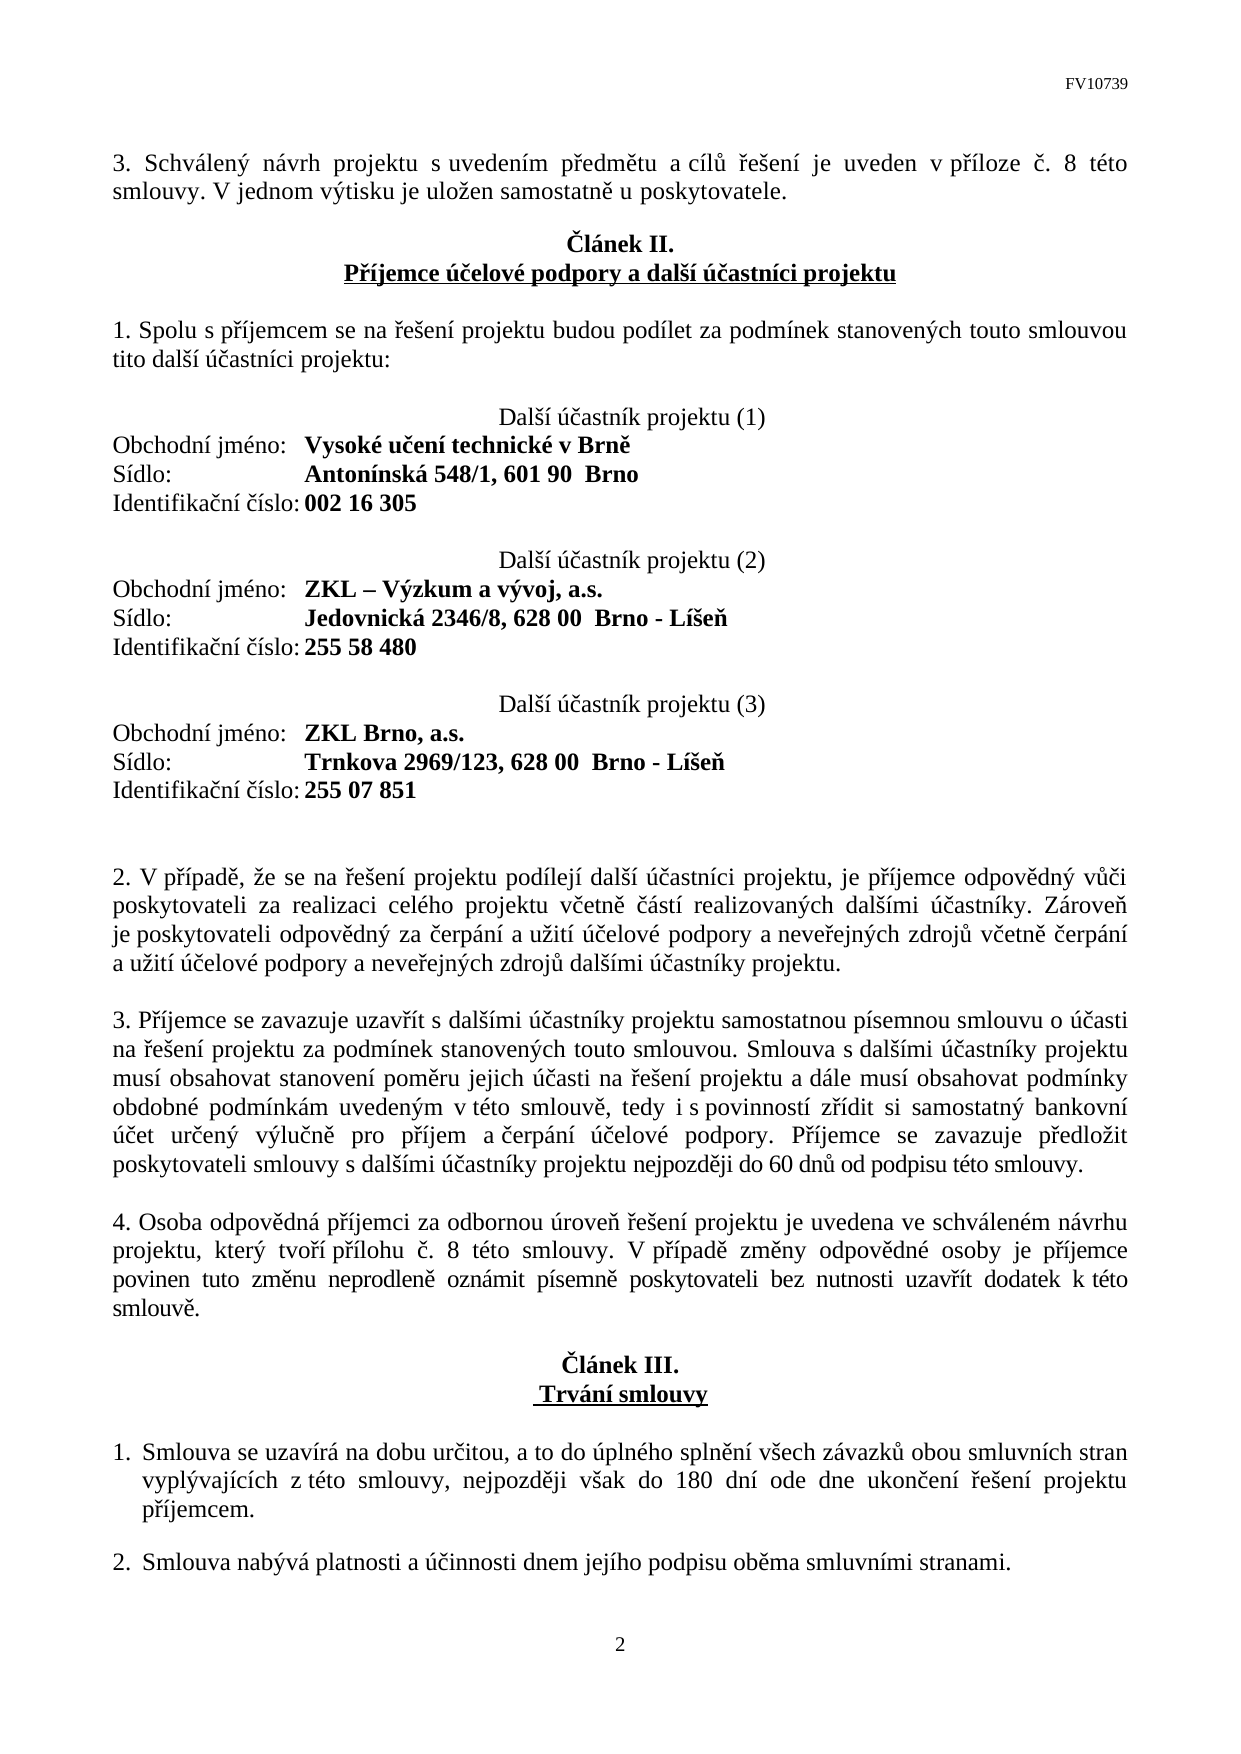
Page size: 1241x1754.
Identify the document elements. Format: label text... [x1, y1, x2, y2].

text Obchodní jméno: ZKL – Výzkum a vývoj, a.s. [112, 574, 1152, 603]
text Článek II. [112, 229, 1128, 258]
text Obchodní jméno: ZKL Brno, a.s. [112, 718, 1152, 747]
text Další účastník projektu (2) [112, 546, 1152, 574]
list Smlouva nabývá platnosti a účinnosti dnem jejího podpisu oběma smluvními stranami. [112, 1547, 1128, 1576]
text Článek III. [112, 1351, 1128, 1379]
text Sídlo: Jedovnická 2346/8, 628 00 Brno - Líšeň [112, 603, 1152, 632]
text Příjemce účelové podpory a další účastníci projektu [112, 258, 1128, 287]
text Obchodní jméno: Vysoké učení technické v Brně [112, 431, 1152, 459]
text Další účastník projektu (1) [112, 402, 1152, 431]
text Sídlo: Antonínská 548/1, 601 90 Brno [112, 459, 1152, 488]
text Sídlo: Trnkova 2969/123, 628 00 Brno - Líšeň [112, 747, 1152, 776]
text Identifikační číslo: 002 16 305 [112, 488, 1152, 517]
text 2. V případě, že se na řešení projektu podílejí další účastníci projektu, je příjemce odpovědný vůči poskytovateli za realizaci celého projektu včetně částí realizovaných dalšími účastníky. Zároveň je poskytovateli odpovědný za čerpání a užití účelové podpory a neveřejných zdrojů včetně čerpání a užití účelové podpory a neveřejných zdrojů dalšími účastníky projektu. [112, 862, 1128, 977]
text 1. Spolu s příjemcem se na řešení projektu budou podílet za podmínek stanovených touto smlouvou tito další účastníci projektu: [112, 316, 1128, 373]
list Smlouva se uzavírá na dobu určitou, a to do úplného splnění všech závazků obou smluvních stran vyplývajících z této smlouvy, nejpozději však do 180 dní ode dne ukončení řešení projektu příjemcem. [112, 1437, 1128, 1523]
text Další účastník projektu (3) [112, 689, 1152, 718]
subtitle Trvání smlouvy [112, 1379, 1128, 1408]
text 3. Schválený návrh projektu s uvedením předmětu a cílů řešení je uveden v příloze č. 8 této smlouvy. V jednom výtisku je uložen samostatně u poskytovatele. [112, 148, 1128, 205]
text Identifikační číslo: 255 07 851 [112, 776, 1152, 804]
text Identifikační číslo: 255 58 480 [112, 632, 1152, 661]
text 3. Příjemce se zavazuje uzavřít s dalšími účastníky projektu samostatnou písemnou smlouvu o účasti na řešení projektu za podmínek stanovených touto smlouvou. Smlouva s dalšími účastníky projektu musí obsahovat stanovení poměru jejich účasti na řešení projektu a dále musí obsahovat podmínky obdobné podmínkám uvedeným v této smlouvě, tedy i s povinností zřídit si samostatný bankovní účet určený výlučně pro příjem a čerpání účelové podpory. Příjemce se zavazuje předložit poskytovateli smlouvy s dalšími účastníky projektu nejpozději do 60 dnů od podpisu této smlouvy. [112, 1006, 1128, 1178]
text 4. Osoba odpovědná příjemci za odbornou úroveň řešení projektu je uvedena ve schváleném návrhu projektu, který tvoří přílohu č. 8 této smlouvy. V případě změny odpovědné osoby je příjemce povinen tuto změnu neprodleně oznámit písemně poskytovateli bez nutnosti uzavřít dodatek k této smlouvě. [112, 1207, 1128, 1322]
